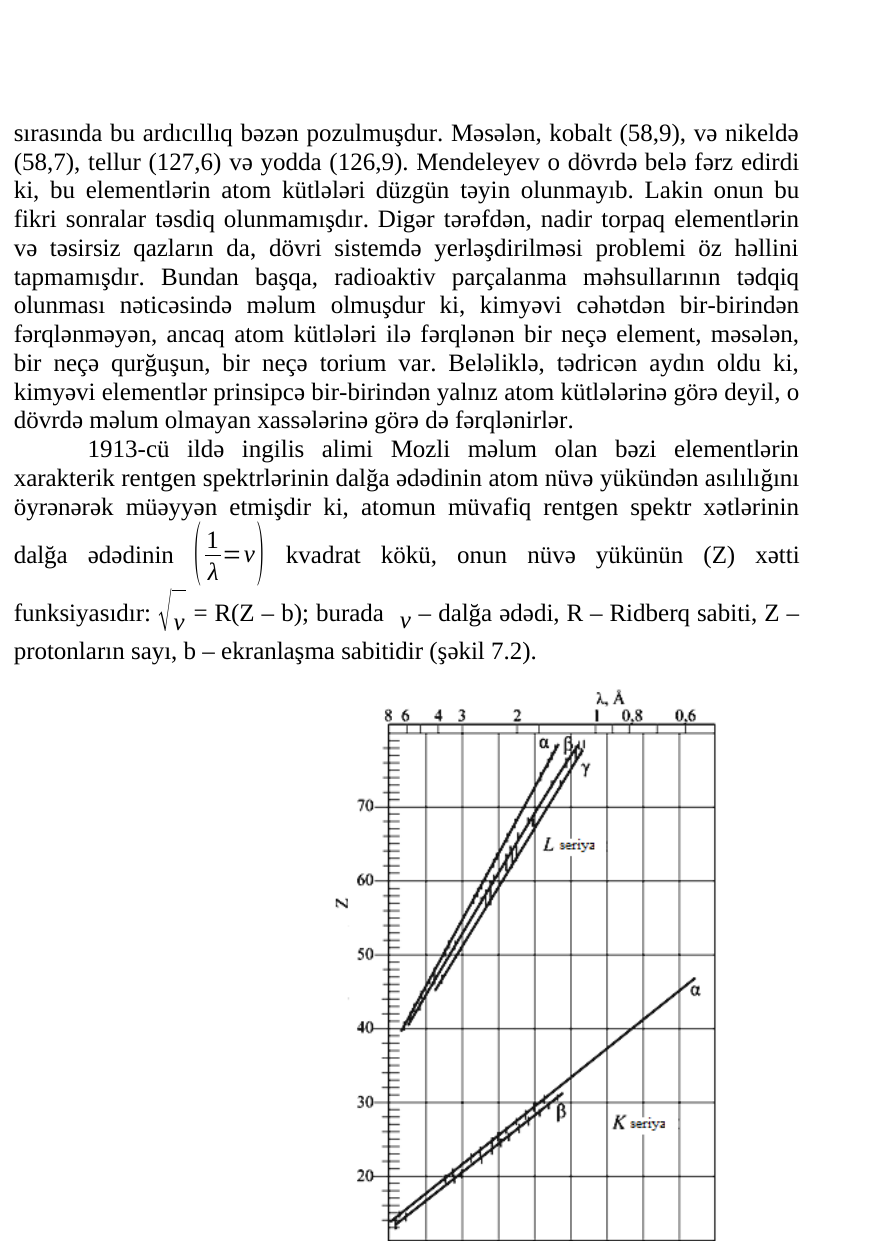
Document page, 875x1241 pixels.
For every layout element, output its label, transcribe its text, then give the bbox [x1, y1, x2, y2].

text 1913-cü ildə ingilis alimi Mozli məlum olan bəzi elementlərin xarakterik rentgen spektrlərinin dalğa ədədinin atom nüvə yükündən asılılığını öyrənərək müəyyən etmişdir ki, atomun müvafiq rentgen spektr xətlərinin dalğa ədədinin kvadrat kökü, onun nüvə yükünün (Z) xətti funksiyasıdır: = R(Z – b); burada – dalğa ədədi, R – Ridberq sabiti, Z – protonların sayı, b – ekranlaşma sabitidir (şəkil 7.2). [13, 434, 800, 665]
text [13, 118, 800, 434]
picture [332, 687, 737, 1241]
